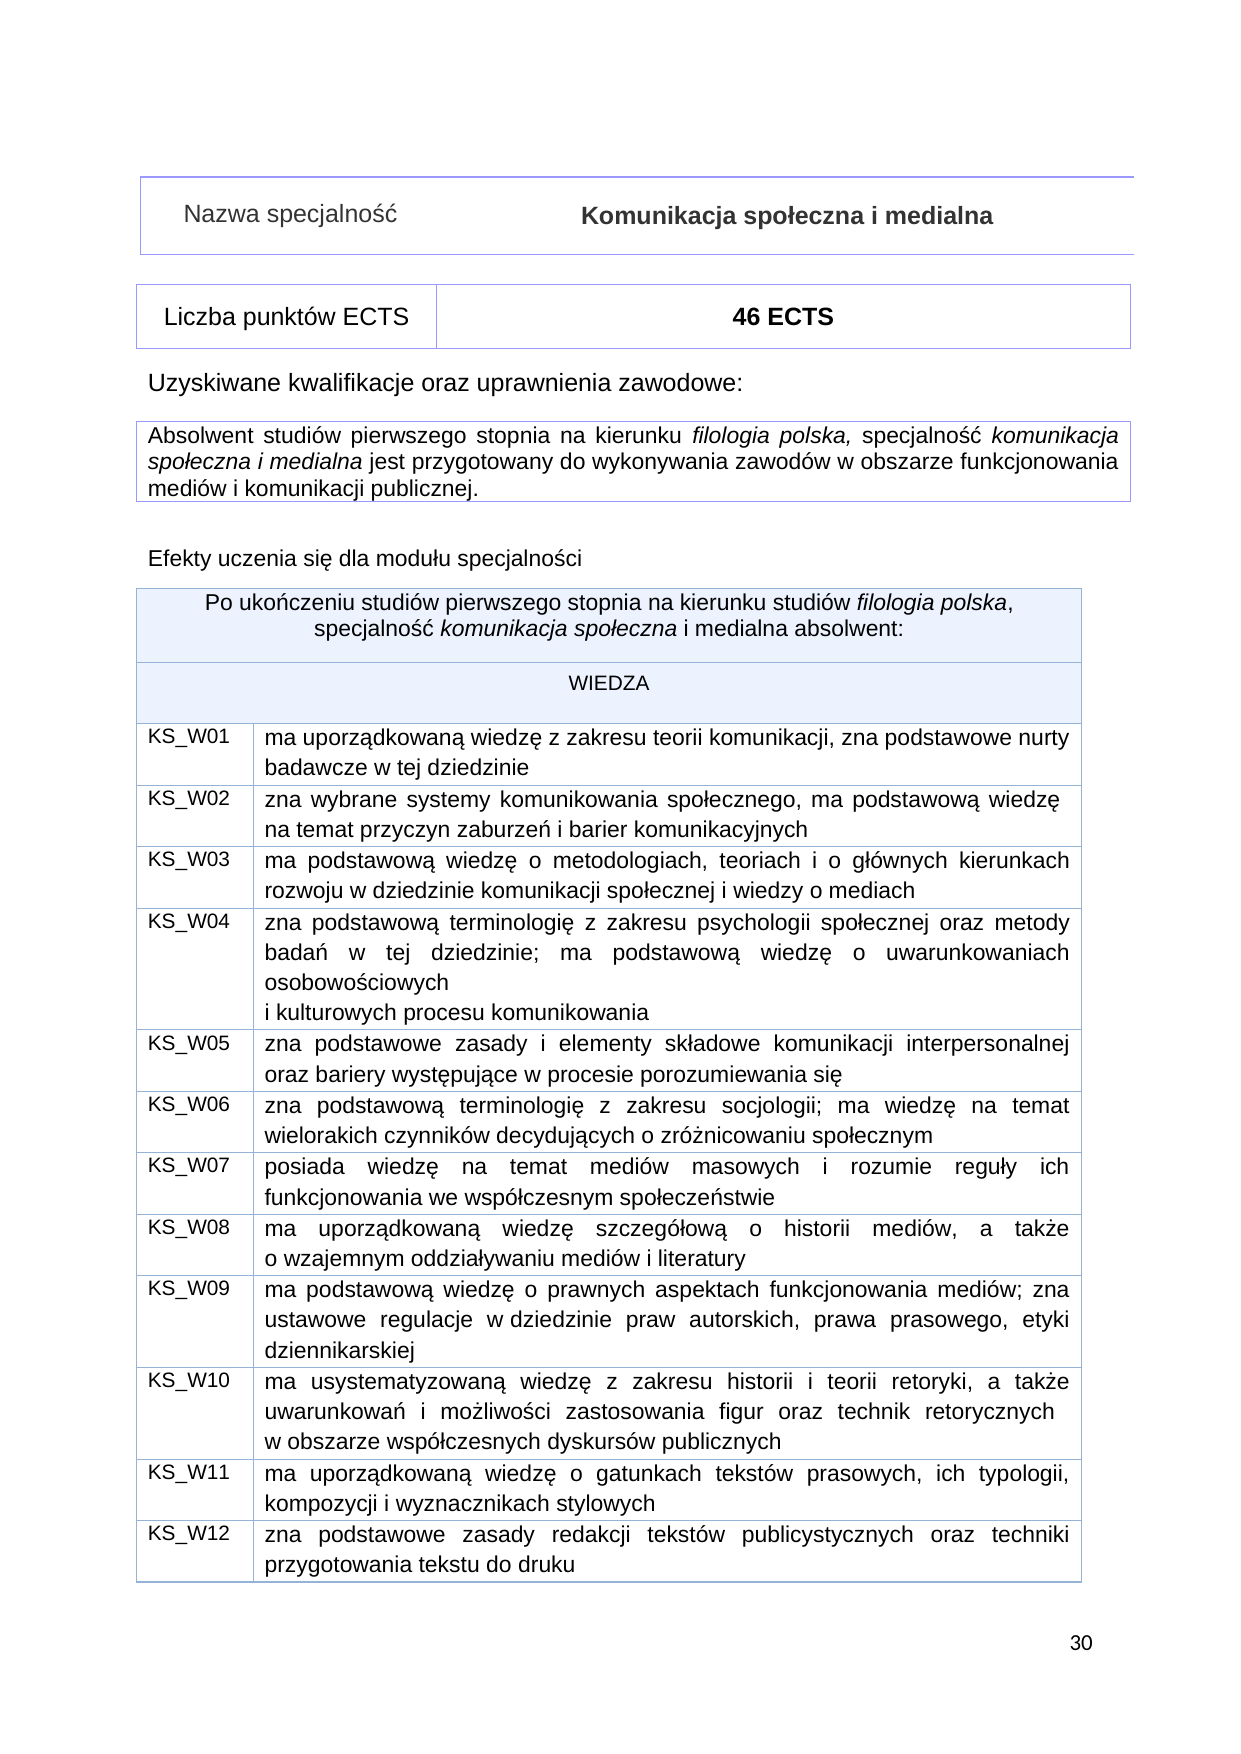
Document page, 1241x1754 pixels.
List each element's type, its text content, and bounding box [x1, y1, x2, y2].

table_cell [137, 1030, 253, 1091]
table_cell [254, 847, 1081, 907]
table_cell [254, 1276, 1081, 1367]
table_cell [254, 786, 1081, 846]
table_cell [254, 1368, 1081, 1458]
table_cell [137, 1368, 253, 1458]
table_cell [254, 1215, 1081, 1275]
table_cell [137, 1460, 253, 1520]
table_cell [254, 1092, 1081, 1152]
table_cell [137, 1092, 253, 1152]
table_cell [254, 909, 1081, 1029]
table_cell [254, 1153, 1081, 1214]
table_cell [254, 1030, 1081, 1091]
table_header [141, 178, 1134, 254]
text Efekty uczenia się dla modułu specjalności [148, 545, 1093, 571]
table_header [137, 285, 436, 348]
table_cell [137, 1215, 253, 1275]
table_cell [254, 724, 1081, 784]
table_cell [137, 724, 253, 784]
text Uzyskiwane kwalifikacje oraz uprawnienia zawodowe: [148, 368, 1093, 397]
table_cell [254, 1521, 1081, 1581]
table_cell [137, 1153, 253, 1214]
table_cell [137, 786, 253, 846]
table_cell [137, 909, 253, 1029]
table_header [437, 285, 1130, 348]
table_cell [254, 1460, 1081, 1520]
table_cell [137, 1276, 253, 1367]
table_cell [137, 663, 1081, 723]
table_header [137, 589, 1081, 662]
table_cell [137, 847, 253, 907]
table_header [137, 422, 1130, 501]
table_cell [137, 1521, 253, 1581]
